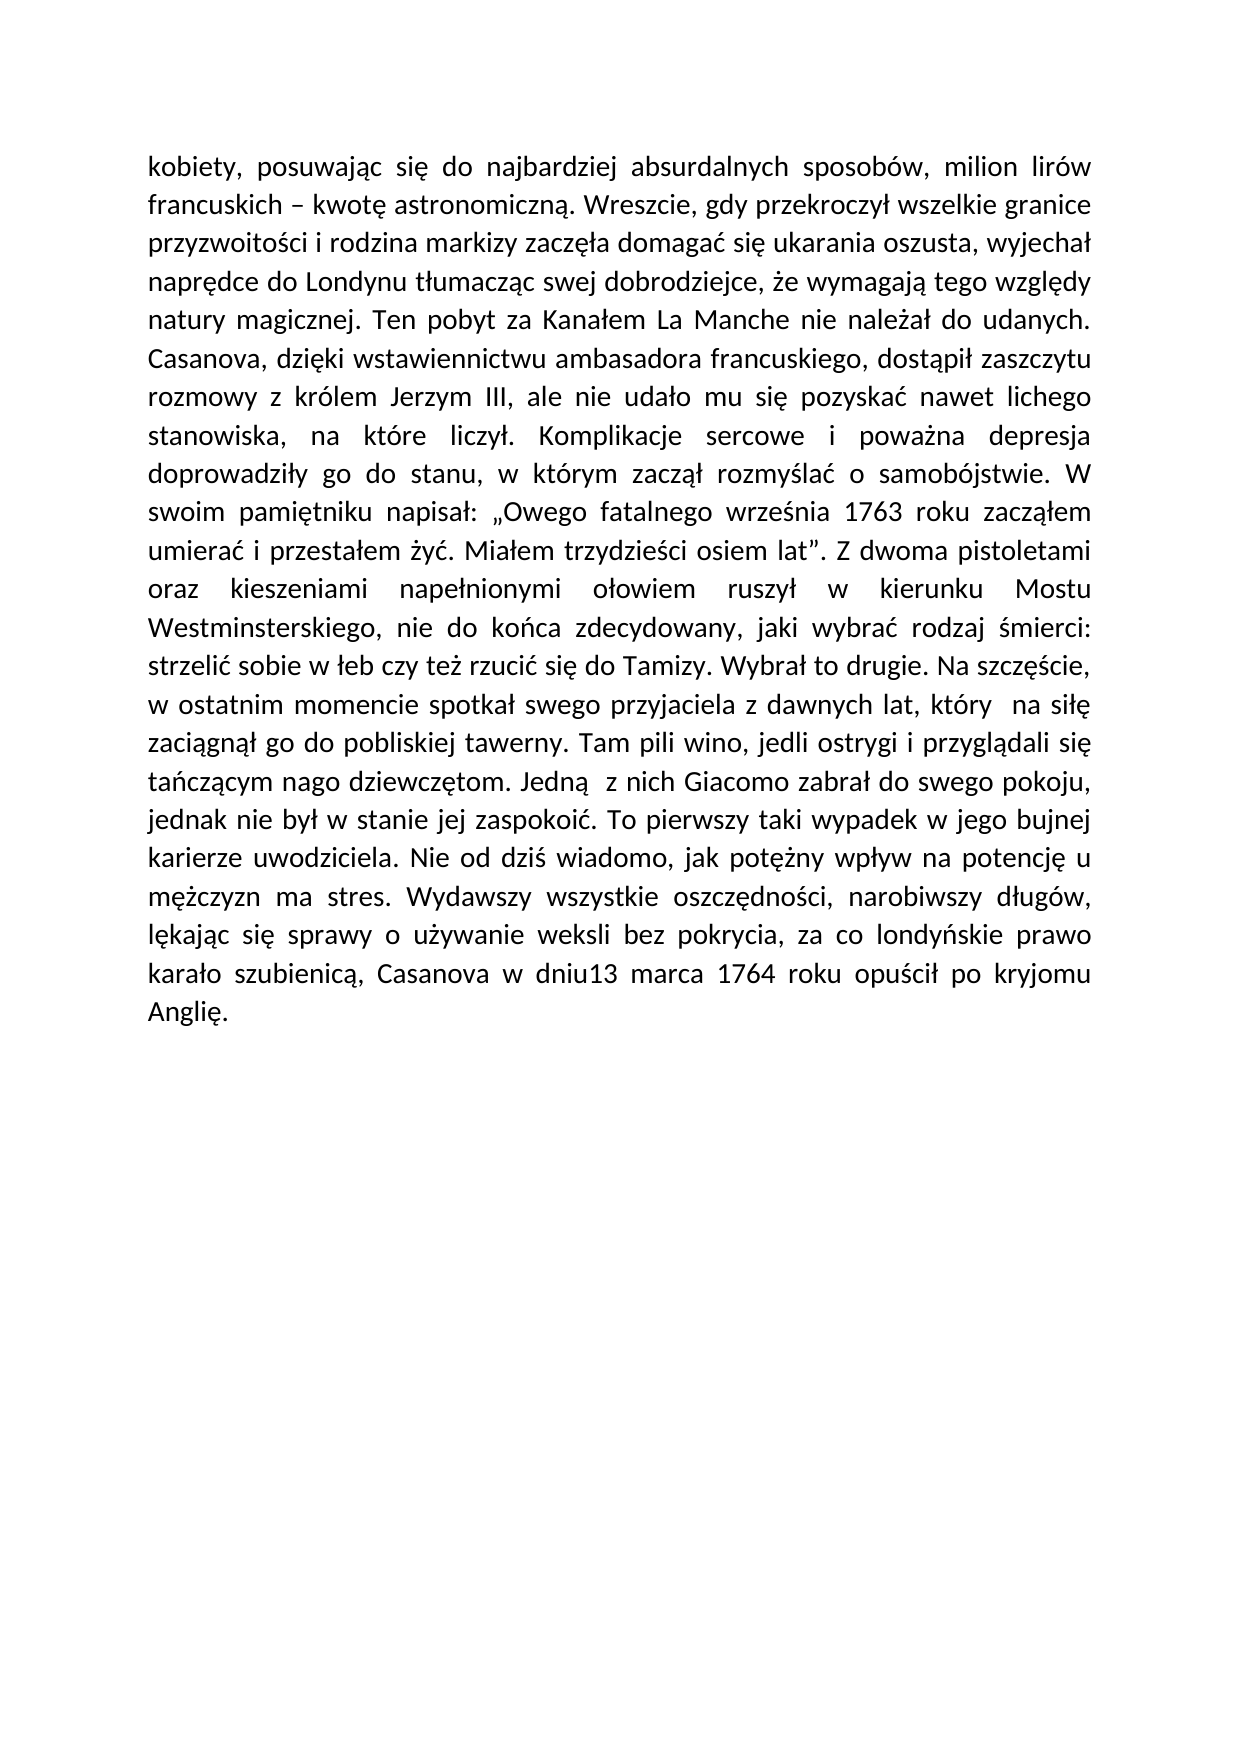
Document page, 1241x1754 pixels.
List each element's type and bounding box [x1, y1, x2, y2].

text [148, 148, 1093, 1029]
